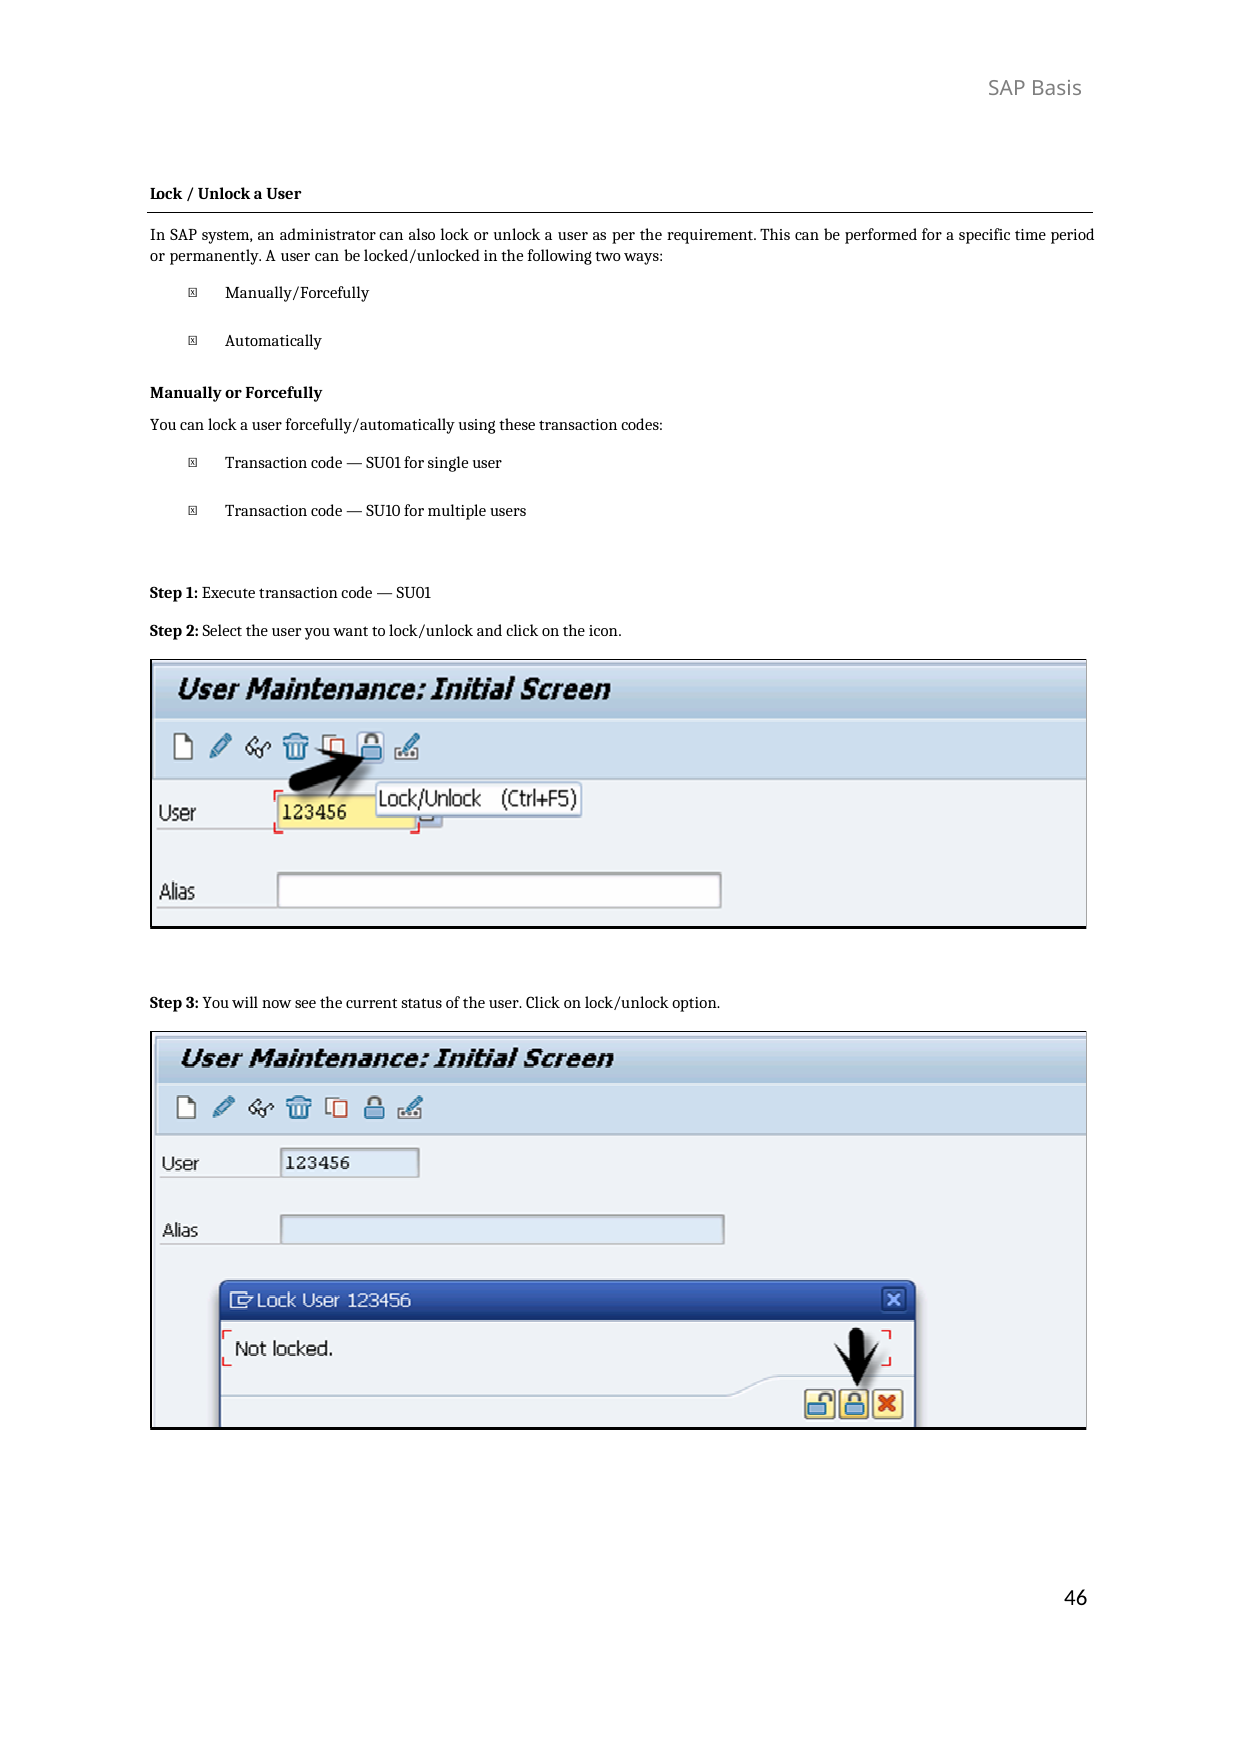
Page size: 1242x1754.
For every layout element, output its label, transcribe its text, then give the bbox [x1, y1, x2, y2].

text  Automatically [187, 331, 1106, 351]
text In SAP system, an administrator can also lock or unlock a user as per the requirement. This can be performed for a specific time period or permanently. A user can be locked/unlocked in the following two ways: [150, 226, 1097, 265]
text Manually or Forcefully [150, 384, 445, 403]
picture [150, 659, 1087, 929]
picture [150, 1031, 1087, 1430]
text  Transaction code — SU10 for multiple users [187, 502, 1106, 521]
text Lock / Unlock a User [150, 168, 1106, 206]
text Step 1: Execute transaction code — SU01 [150, 583, 601, 602]
text Step 2: Select the user you want to lock/unlock and click on the icon. [150, 621, 893, 640]
text Step 3: You will now see the current status of the user. Click on lock/unlock option. [150, 993, 1040, 1012]
text  Transaction code — SU01 for single user [187, 453, 1106, 473]
text  Manually/Forcefully [187, 283, 1106, 303]
text You can lock a user forcefully/automatically using these transaction codes: [150, 415, 942, 434]
